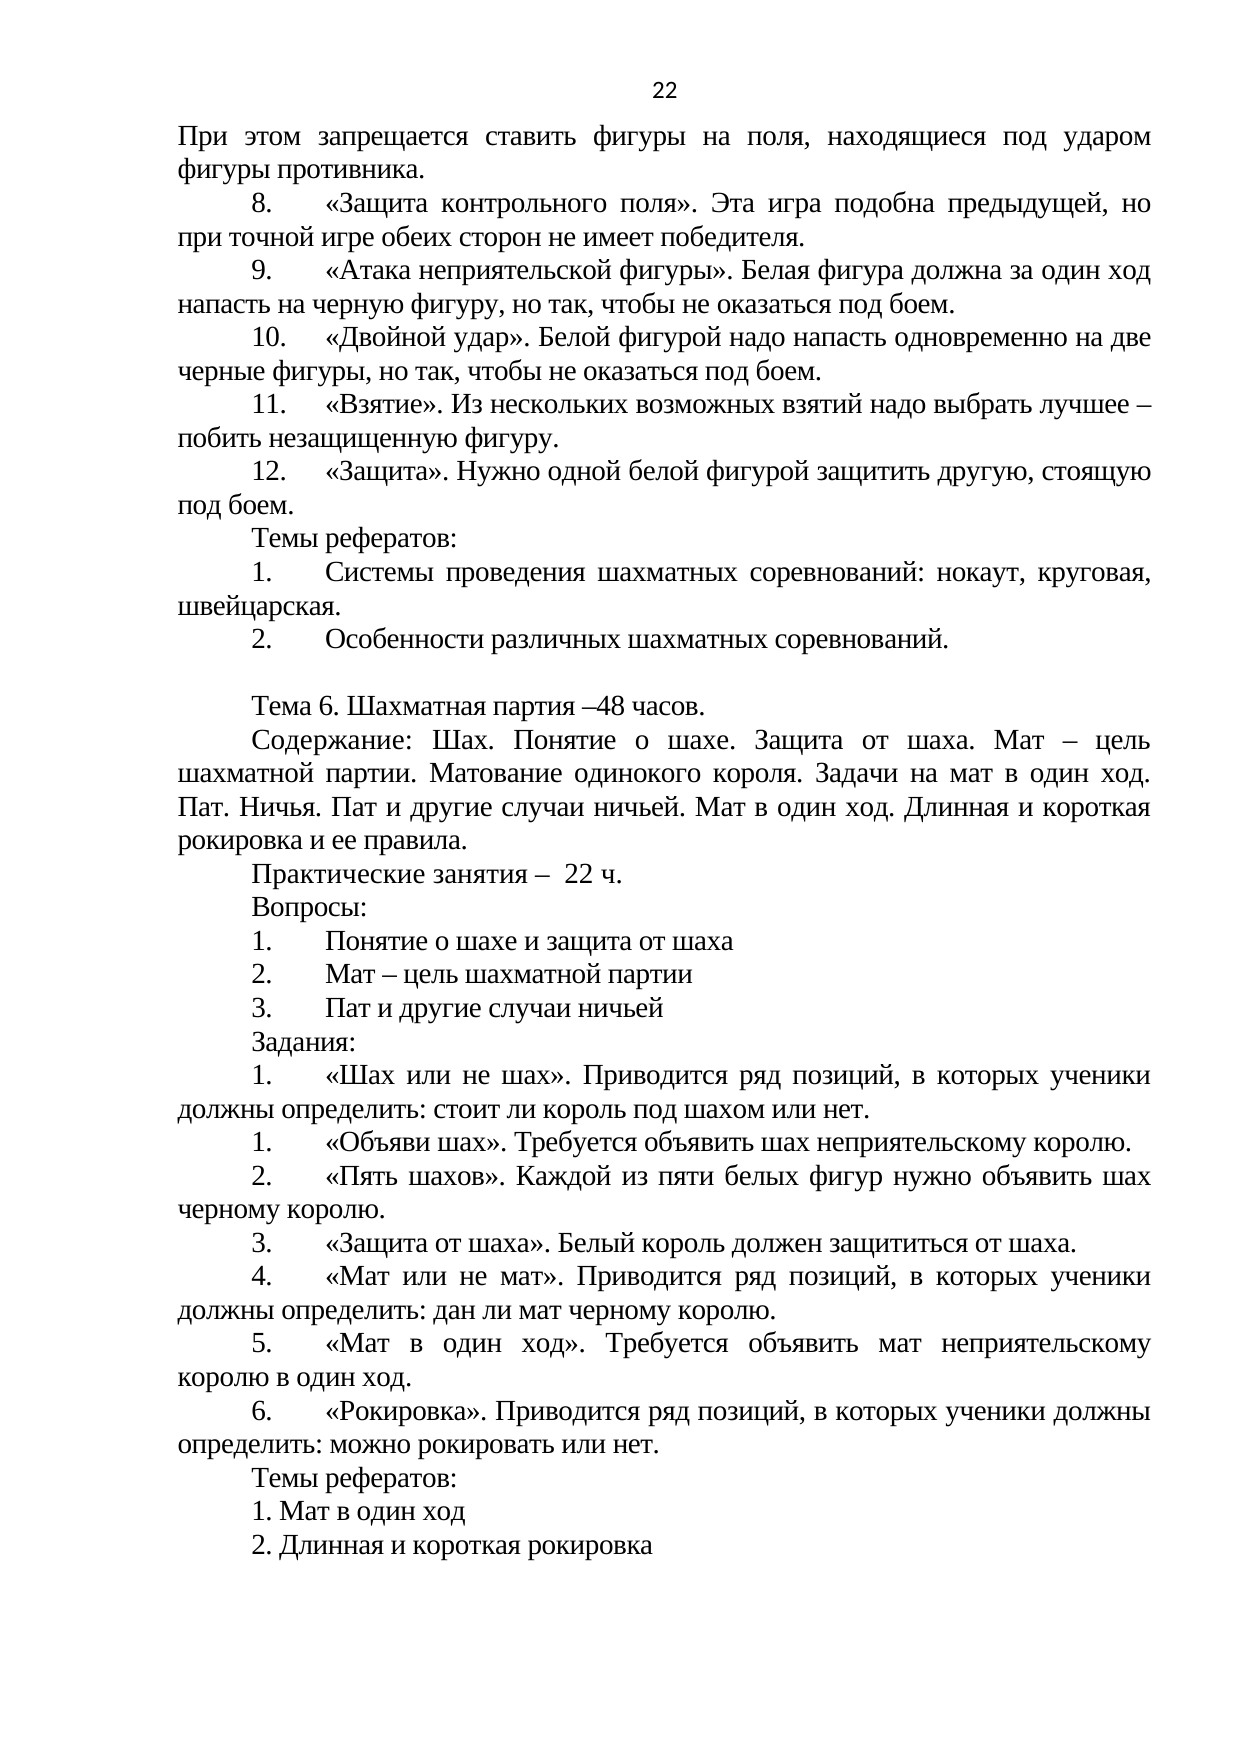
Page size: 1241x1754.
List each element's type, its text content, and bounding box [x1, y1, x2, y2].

text 10. «Двойной удар». Белой фигурой надо напасть одновременно на две черные фигуры, но так, чтобы не оказаться под боем. [177, 319, 1152, 386]
text 12. «Защита». Нужно одной белой фигурой защитить другую, стоящую под боем. [177, 453, 1152, 521]
text 6. «Рокировка». Приводится ряд позиций, в которых ученики должны определить: можно рокировать или нет. [177, 1393, 1152, 1460]
text 2. Мат – цель шахматной партии [177, 957, 1152, 990]
text 3. «Защита от шаха». Белый король должен защититься от шаха. [177, 1225, 1152, 1258]
text 11. «Взятие». Из нескольких возможных взятий надо выбрать лучшее – побить незащищенную фигуру. [177, 386, 1152, 453]
text Вопросы: [177, 889, 1152, 923]
text 2. «Пять шахов». Каждой из пяти белых фигур нужно объявить шах черному королю. [177, 1158, 1152, 1225]
text 1. «Объяви шах». Требуется объявить шах неприятельскому королю. [177, 1124, 1152, 1158]
text 9. «Атака неприятельской фигуры». Белая фигура должна за один ход напасть на черную фигуру, но так, чтобы не оказаться под боем. [177, 252, 1152, 319]
text 1. Мат в один ход [177, 1493, 1152, 1527]
text 3. Пат и другие случаи ничьей [177, 990, 1152, 1024]
text Задания: [177, 1024, 1152, 1057]
text Темы рефератов: [177, 1460, 1152, 1493]
text Темы рефератов: [177, 521, 1152, 554]
text 1. «Шах или не шах». Приводится ряд позиций, в которых ученики должны определить: стоит ли король под шахом или нет. [177, 1057, 1152, 1124]
text 1. Понятие о шахе и защита от шаха [177, 923, 1152, 957]
text Практические занятия – 22 ч. [177, 856, 1152, 889]
text 2. Длинная и короткая рокировка [177, 1527, 1152, 1560]
text Тема 6. Шахматная партия –48 часов. [177, 688, 1152, 722]
text 5. «Мат в один ход». Требуется объявить мат неприятельскому королю в один ход. [177, 1326, 1152, 1393]
text 2. Особенности различных шахматных соревнований. [177, 621, 1152, 655]
text Содержание: Шах. Понятие о шахе. Защита от шаха. Мат – цель шахматной партии. Матование одинокого короля. Задачи на мат в один ход. Пат. Ничья. Пат и другие случаи ничьей. Мат в один ход. Длинная и короткая рокировка и ее правила. [177, 722, 1152, 856]
text 4. «Мат или не мат». Приводится ряд позиций, в которых ученики должны определить: дан ли мат черному королю. [177, 1258, 1152, 1326]
text 8. «Защита контрольного поля». Эта игра подобна предыдущей, но при точной игре обеих сторон не имеет победителя. [177, 185, 1152, 252]
text 1. Системы проведения шахматных соревнований: нокаут, круговая, швейцарская. [177, 554, 1152, 621]
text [177, 118, 1152, 185]
